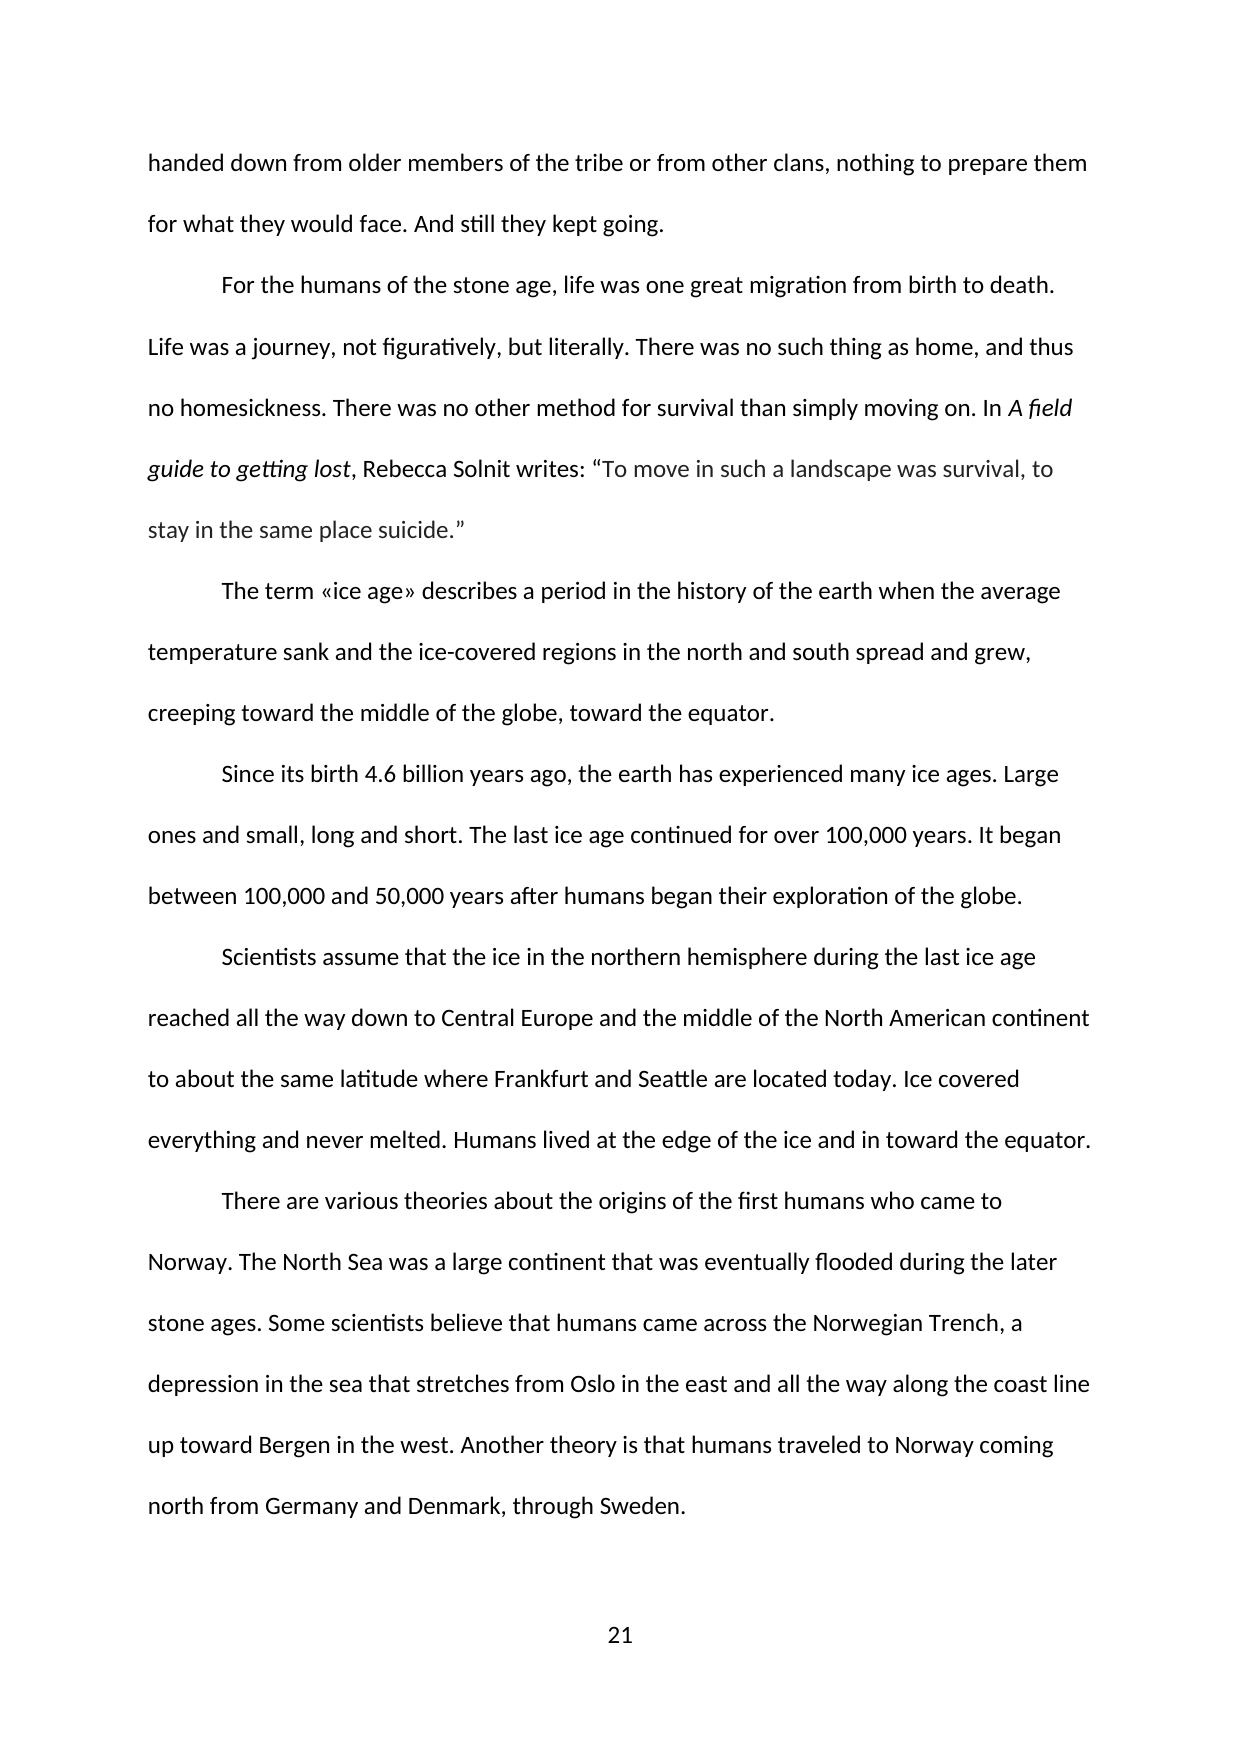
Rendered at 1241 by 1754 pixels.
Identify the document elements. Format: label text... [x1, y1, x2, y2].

text Since its birth 4.6 billion years ago, the earth has experienced many ice ages. Large ones and small, long and short. The last ice age continued for over 100,000 years. It began between 100,000 and 50,000 years after humans began their exploration of the globe. [148, 758, 1093, 911]
text Scientists assume that the ice in the northern hemisphere during the last ice age reached all the way down to Central Europe and the middle of the North American continent to about the same latitude where Frankfurt and Seattle are located today. Ice covered everything and never melted. Humans lived at the edge of the ice and in toward the equator. [148, 941, 1093, 1155]
text The term «ice age» describes a period in the history of the earth when the average temperature sank and the ice-covered regions in the north and south spread and grew, creeping toward the middle of the globe, toward the equator. [148, 575, 1093, 727]
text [148, 148, 1093, 239]
text For the humans of the stone age, life was one great migration from birth to death. Life was a journey, not figuratively, but literally. There was no such thing as home, and thus no homesickness. There was no other method for survival than simply moving on. In A field guide to getting lost, Rebecca Solnit writes: “To move in such a landscape was survival, to stay in the same place suicide.” [148, 270, 1093, 544]
text There are various theories about the origins of the first humans who came to Norway. The North Sea was a large continent that was eventually flooded during the later stone ages. Some scientists believe that humans came across the Norwegian Trench, a depression in the sea that stretches from Oslo in the east and all the way along the coast line up toward Bergen in the west. Another theory is that humans traveled to Norway coming north from Germany and Denmark, through Sweden. [148, 1185, 1093, 1521]
